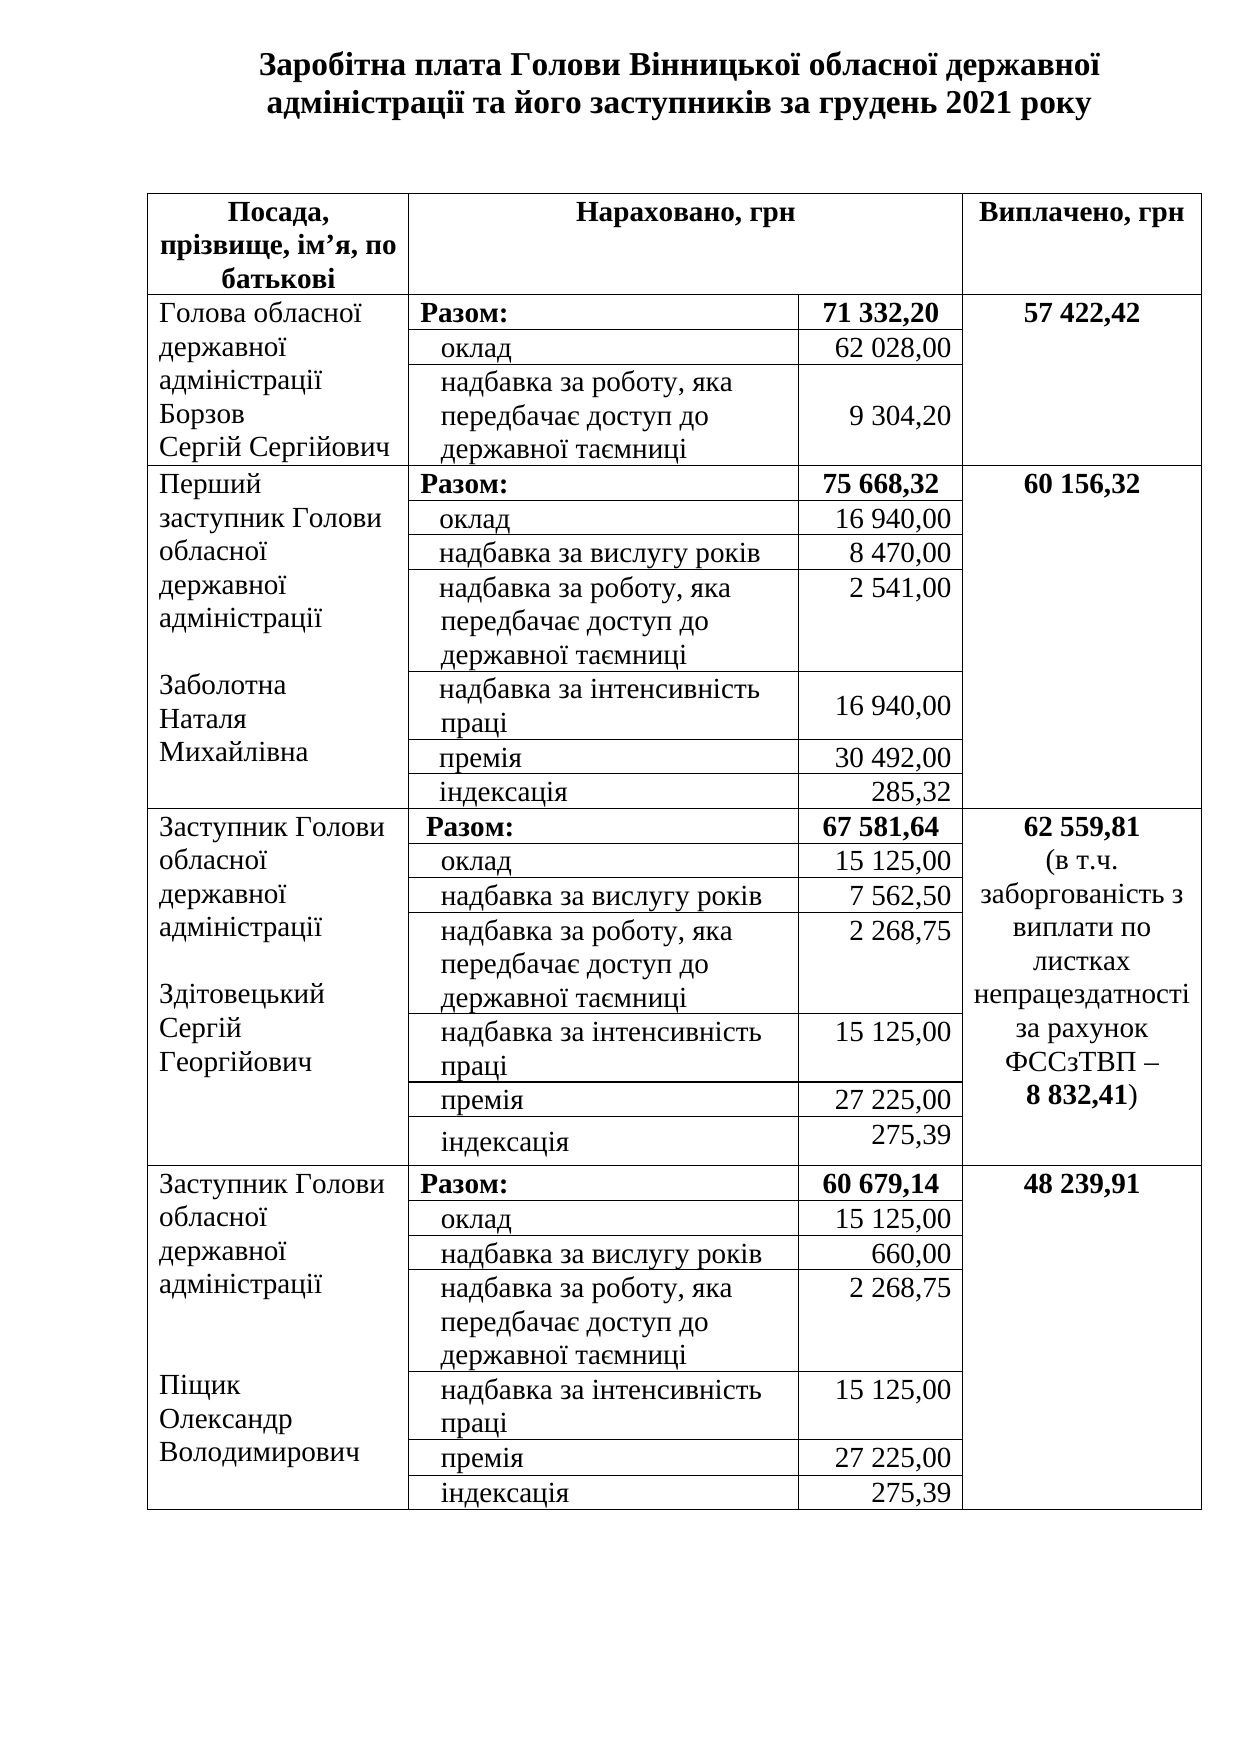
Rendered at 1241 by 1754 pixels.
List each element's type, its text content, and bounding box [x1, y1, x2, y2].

table_cell надбавка за інтенсивність праці [409, 1372, 798, 1439]
table_cell надбавка за роботу, яка передбачає доступ до державної таємниці [409, 1270, 798, 1371]
table_cell надбавка за інтенсивність праці [409, 1014, 798, 1081]
table_cell 16 940,00 [799, 672, 962, 739]
table_cell 75 668,32 [799, 466, 962, 500]
table_cell надбавка за вислугу років [409, 1236, 798, 1269]
table_cell 2 268,75 [799, 913, 962, 1013]
table_cell Заступник Голови обласної державної адміністрації Піщик Олександр Володимирович [148, 1166, 408, 1509]
table_cell 15 125,00 [799, 1372, 962, 1439]
table_cell Перший заступник Голови обласної державної адміністрації Заболотна Наталя Михайлівна [148, 466, 408, 808]
table_cell 67 581,64 [799, 809, 962, 842]
table_cell 9 304,20 [799, 365, 962, 465]
table_cell індексація [409, 1117, 798, 1165]
table_header Виплачено, грн [963, 194, 1201, 294]
table_cell 30 492,00 [799, 740, 962, 773]
table_cell 2 541,00 [799, 570, 962, 671]
table_cell 285,32 [799, 774, 962, 808]
table_cell оклад [409, 501, 798, 534]
table_cell 8 470,00 [799, 535, 962, 569]
text Заробітна плата Голови Вінницької обласної державної адміністрації та його заступників за грудень 2021 року [177, 44, 1181, 121]
table_cell 62 559,81 (в т.ч. заборгованість з виплати по листках непрацездатності за рахунок ФССзТВП – 8 832,41) [963, 809, 1201, 1165]
table_cell 15 125,00 [799, 844, 962, 877]
table_cell надбавка за вислугу років [409, 535, 798, 569]
table_cell 57 422,42 [963, 295, 1201, 465]
table_cell премія [409, 1440, 798, 1474]
table_cell надбавка за інтенсивність праці [409, 672, 798, 739]
table_header Нараховано, грн [409, 194, 962, 294]
table_cell надбавка за вислугу років [409, 878, 798, 912]
table_cell надбавка за роботу, яка передбачає доступ до державної таємниці [409, 570, 798, 671]
table_cell 60 156,32 [963, 466, 1201, 808]
table_cell 71 332,20 [799, 295, 962, 329]
table_cell Разом: [409, 295, 798, 329]
table_cell 48 239,91 [963, 1166, 1201, 1509]
table_cell 27 225,00 [799, 1083, 962, 1116]
table_cell оклад [409, 1201, 798, 1235]
table_cell премія [409, 1083, 798, 1116]
table_cell 16 940,00 [799, 501, 962, 534]
table_cell 7 562,50 [799, 878, 962, 912]
table_cell Разом: [409, 1166, 798, 1200]
table_cell індексація [409, 774, 798, 808]
table_cell надбавка за роботу, яка передбачає доступ до державної таємниці [409, 365, 798, 465]
table_cell оклад [409, 844, 798, 877]
table_cell оклад [409, 330, 798, 363]
table_header Посада, прізвище, ім’я, по батькові [148, 194, 408, 294]
table_cell 275,39 [799, 1476, 962, 1509]
table_cell 60 679,14 [799, 1166, 962, 1200]
table_cell 15 125,00 [799, 1014, 962, 1081]
table_cell 2 268,75 [799, 1270, 962, 1371]
table_cell надбавка за роботу, яка передбачає доступ до державної таємниці [409, 913, 798, 1013]
table_cell Разом: [409, 466, 798, 500]
table_cell Разом: [409, 809, 798, 842]
table_cell Голова обласної державної адміністрації Борзов Сергій Сергійович [148, 295, 408, 465]
table_cell 275,39 [799, 1117, 962, 1165]
table_cell 62 028,00 [799, 330, 962, 363]
table_cell 27 225,00 [799, 1440, 962, 1474]
table_cell премія [409, 740, 798, 773]
table_cell індексація [409, 1476, 798, 1509]
table_cell 660,00 [799, 1236, 962, 1269]
table_cell Заступник Голови обласної державної адміністрації Здітовецький Сергій Георгійович [148, 809, 408, 1165]
table_cell 15 125,00 [799, 1201, 962, 1235]
